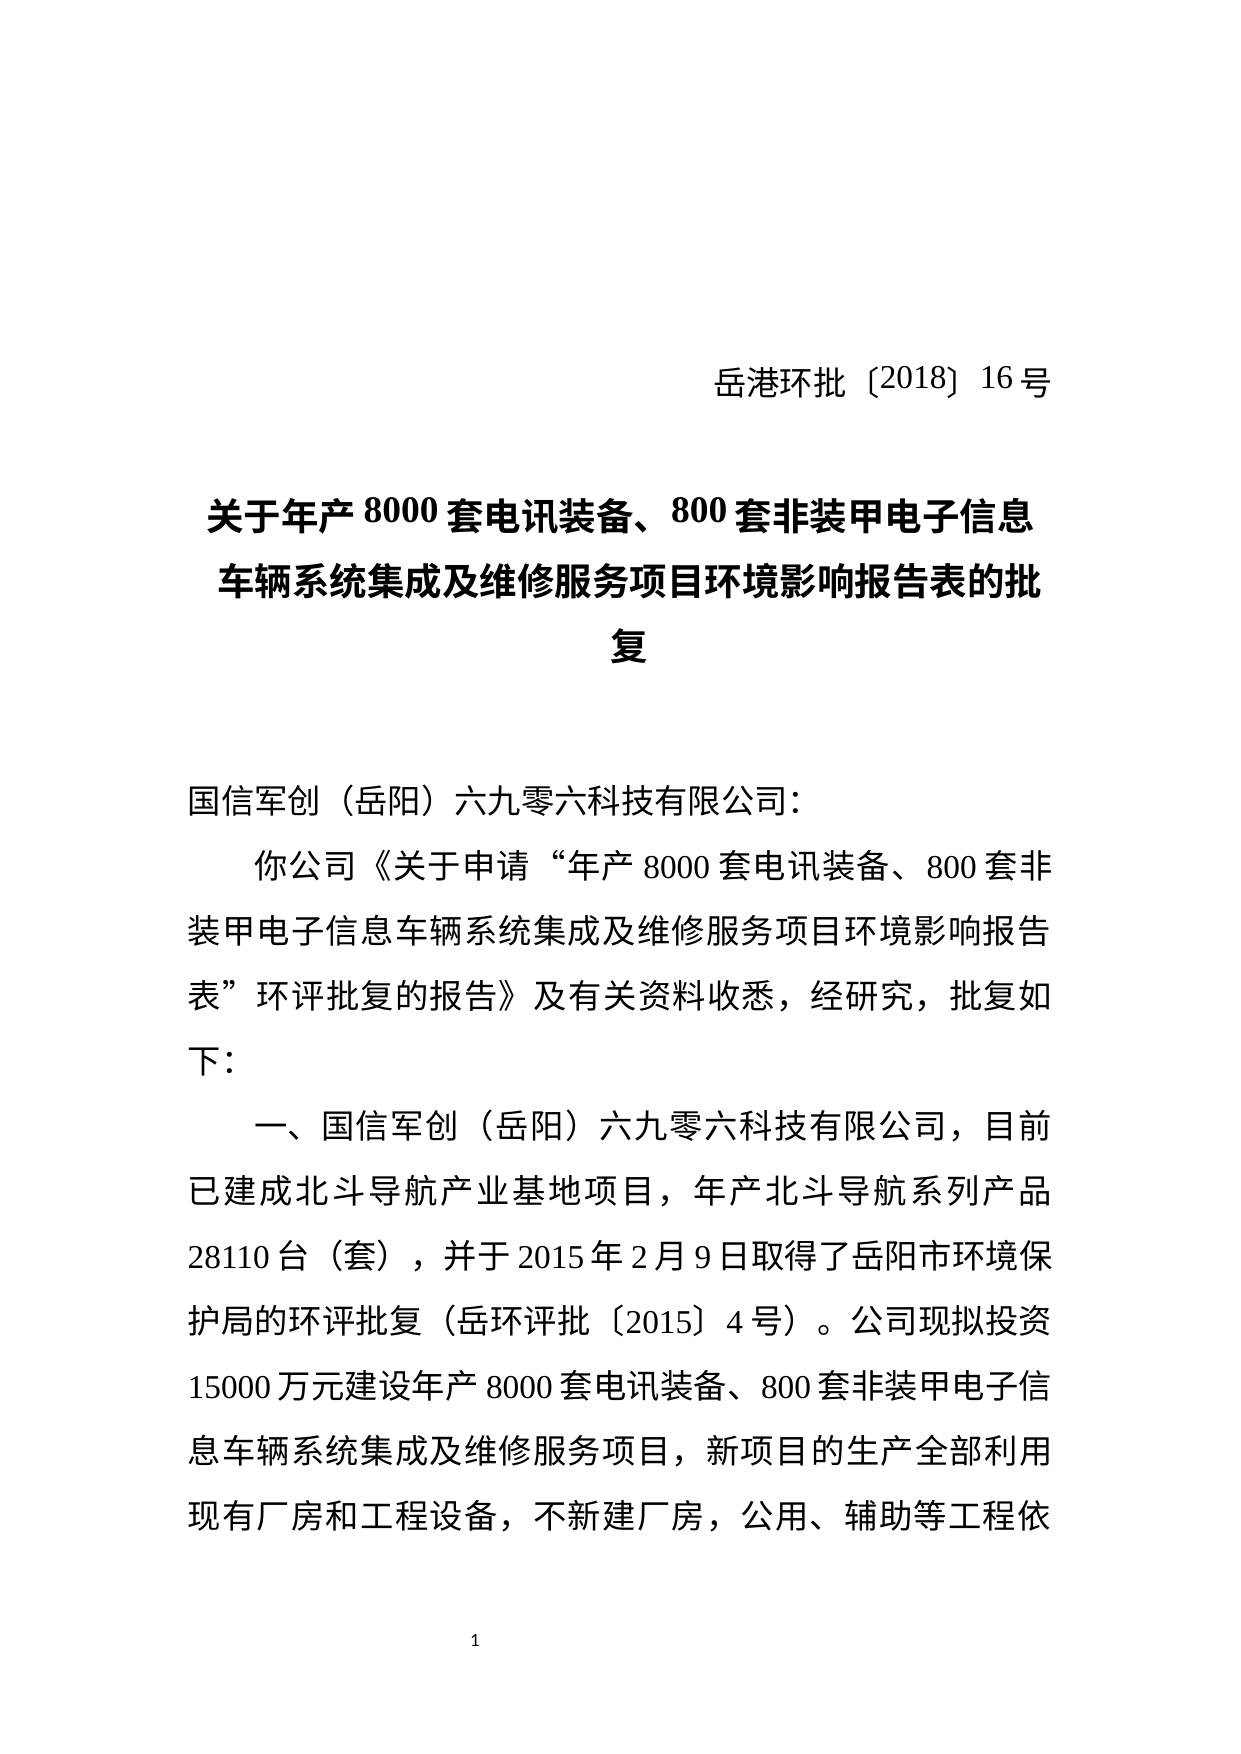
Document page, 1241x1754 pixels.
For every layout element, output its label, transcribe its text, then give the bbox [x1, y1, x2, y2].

text 岳港环批〔2018〕16号 [187, 357, 1053, 422]
text 关于年产8000套电讯装备、800套非装甲电子信息车辆系统集成及维修服务项目环境影响报告表的批复 [187, 487, 1053, 682]
text 你公司《关于申请“年产8000套电讯装备、800套非装甲电子信息车辆系统集成及维修服务项目环境影响报告表”环评批复的报告》及有关资料收悉，经研究，批复如下： [187, 831, 1053, 1091]
text 国信军创（岳阳）六九零六科技有限公司： [187, 766, 1053, 831]
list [187, 1091, 1053, 1546]
